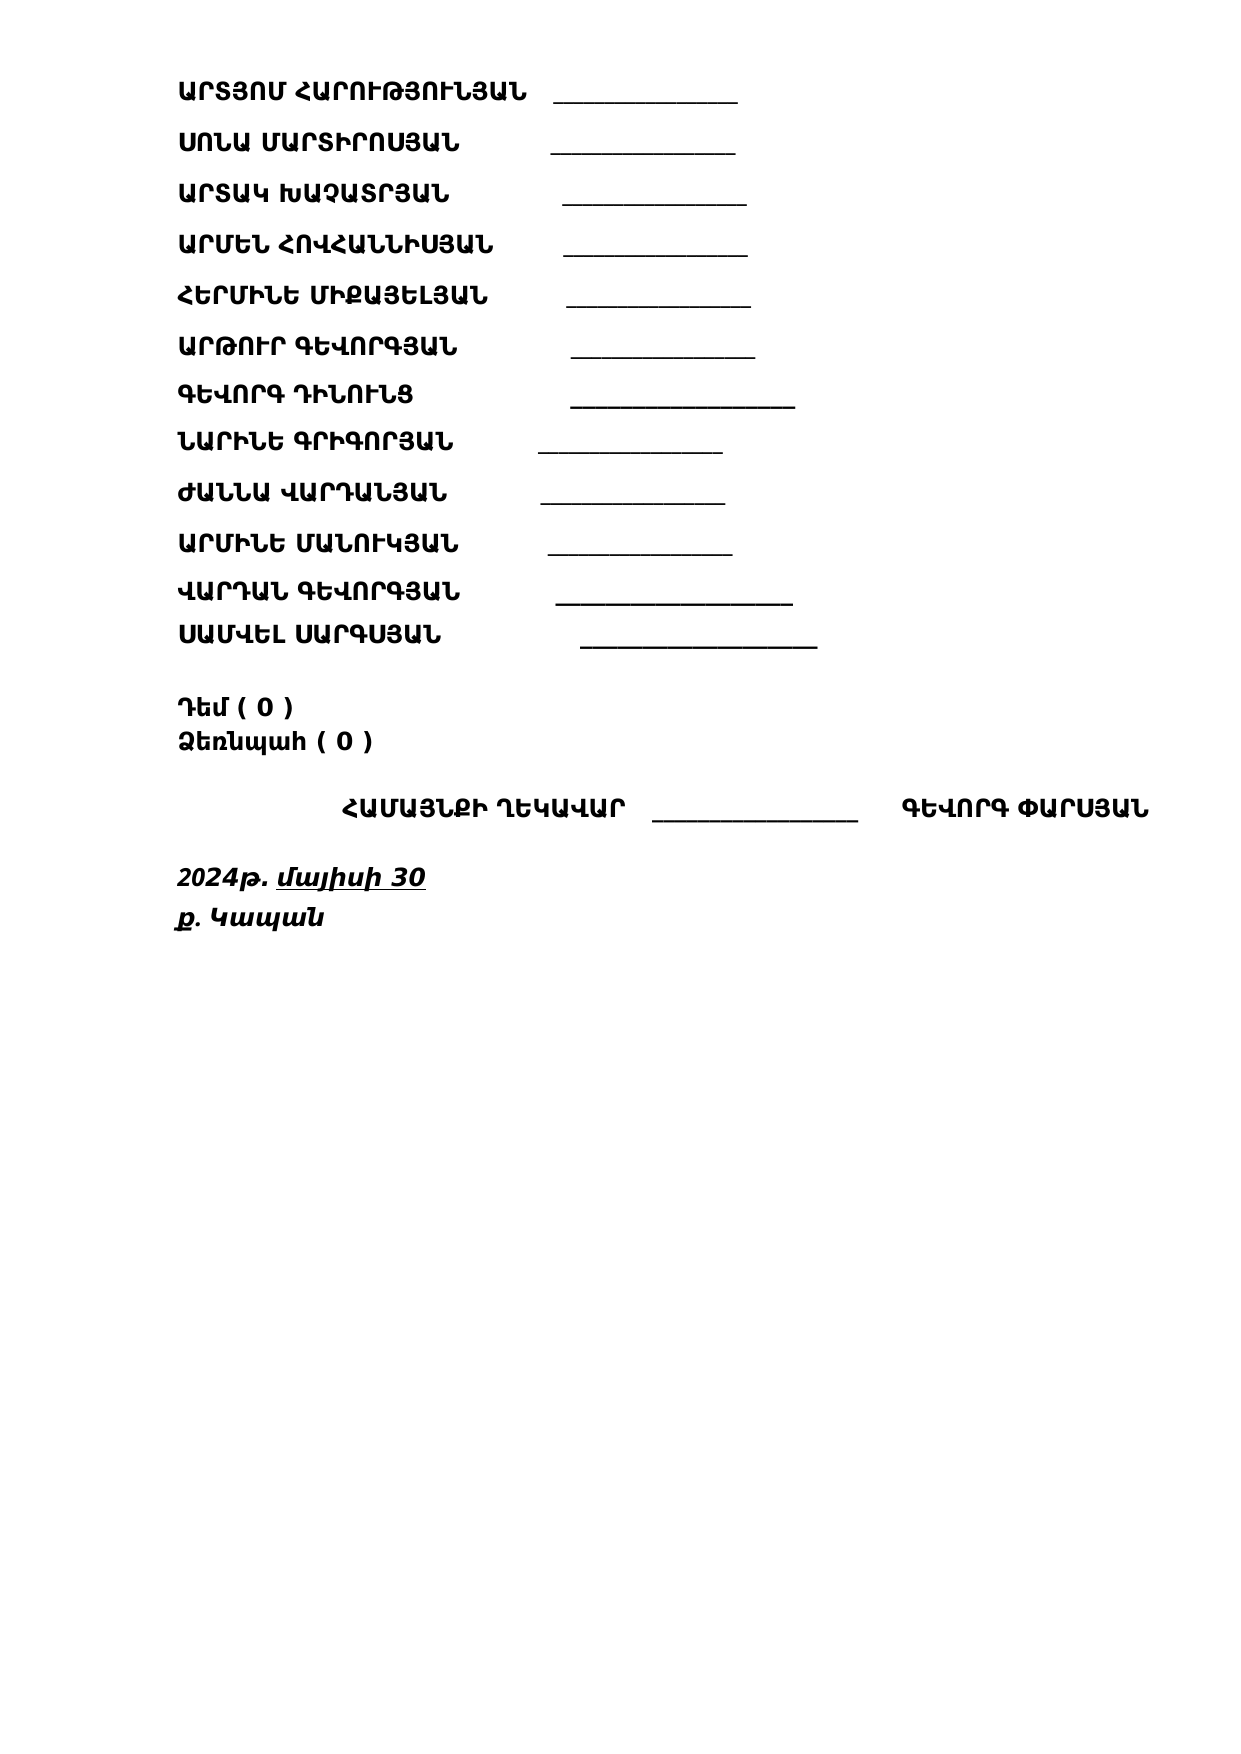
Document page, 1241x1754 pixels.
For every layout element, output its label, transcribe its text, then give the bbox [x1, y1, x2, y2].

text ՀԱՄԱՅՆՔԻ ՂԵԿԱՎԱՐ __________________ ԳԵՎՈՐԳ ՓԱՐՍՅԱՆ [177, 794, 1196, 823]
text Դեմ ( 0 ) [177, 694, 1196, 723]
text ՍՈՆԱ ՄԱՐՏԻՐՈՍՅԱՆ __________________ [177, 125, 1196, 159]
text 2024թ. մայիսի 30 [177, 860, 1196, 894]
text ՆԱՐԻՆԵ ԳՐԻԳՈՐՅԱՆ __________________ [177, 424, 1196, 458]
text ԺԱՆՆԱ ՎԱՐԴԱՆՅԱՆ __________________ [177, 475, 1196, 509]
text ՀԵՐՄԻՆԵ ՄԻՔԱՅԵԼՅԱՆ __________________ [177, 278, 1196, 312]
text ք. Կապան [177, 899, 1196, 933]
text ԱՐՏԱԿ ԽԱՉԱՏՐՅԱՆ __________________ [177, 176, 1196, 210]
text Ձեռնպահ ( 0 ) [177, 727, 1196, 756]
text ՍԱՄՎԵԼ ՍԱՐԳՍՅԱՆ ___________________ [177, 621, 1196, 650]
text ԱՐԹՈՒՐ ԳԵՎՈՐԳՅԱՆ __________________ [177, 329, 1196, 363]
text ԱՐՄԵՆ ՀՈՎՀԱՆՆԻՍՅԱՆ __________________ [177, 227, 1196, 261]
text ԳԵՎՈՐԳ ԴԻՆՈՒՆՑ __________________ [177, 380, 1196, 409]
text ՎԱՐԴԱՆ ԳԵՎՈՐԳՅԱՆ ___________________ [177, 577, 1196, 606]
text ԱՐՏՅՈՄ ՀԱՐՈՒԹՅՈՒՆՅԱՆ __________________ [177, 74, 1196, 108]
text ԱՐՄԻՆԵ ՄԱՆՈՒԿՅԱՆ __________________ [177, 526, 1196, 560]
